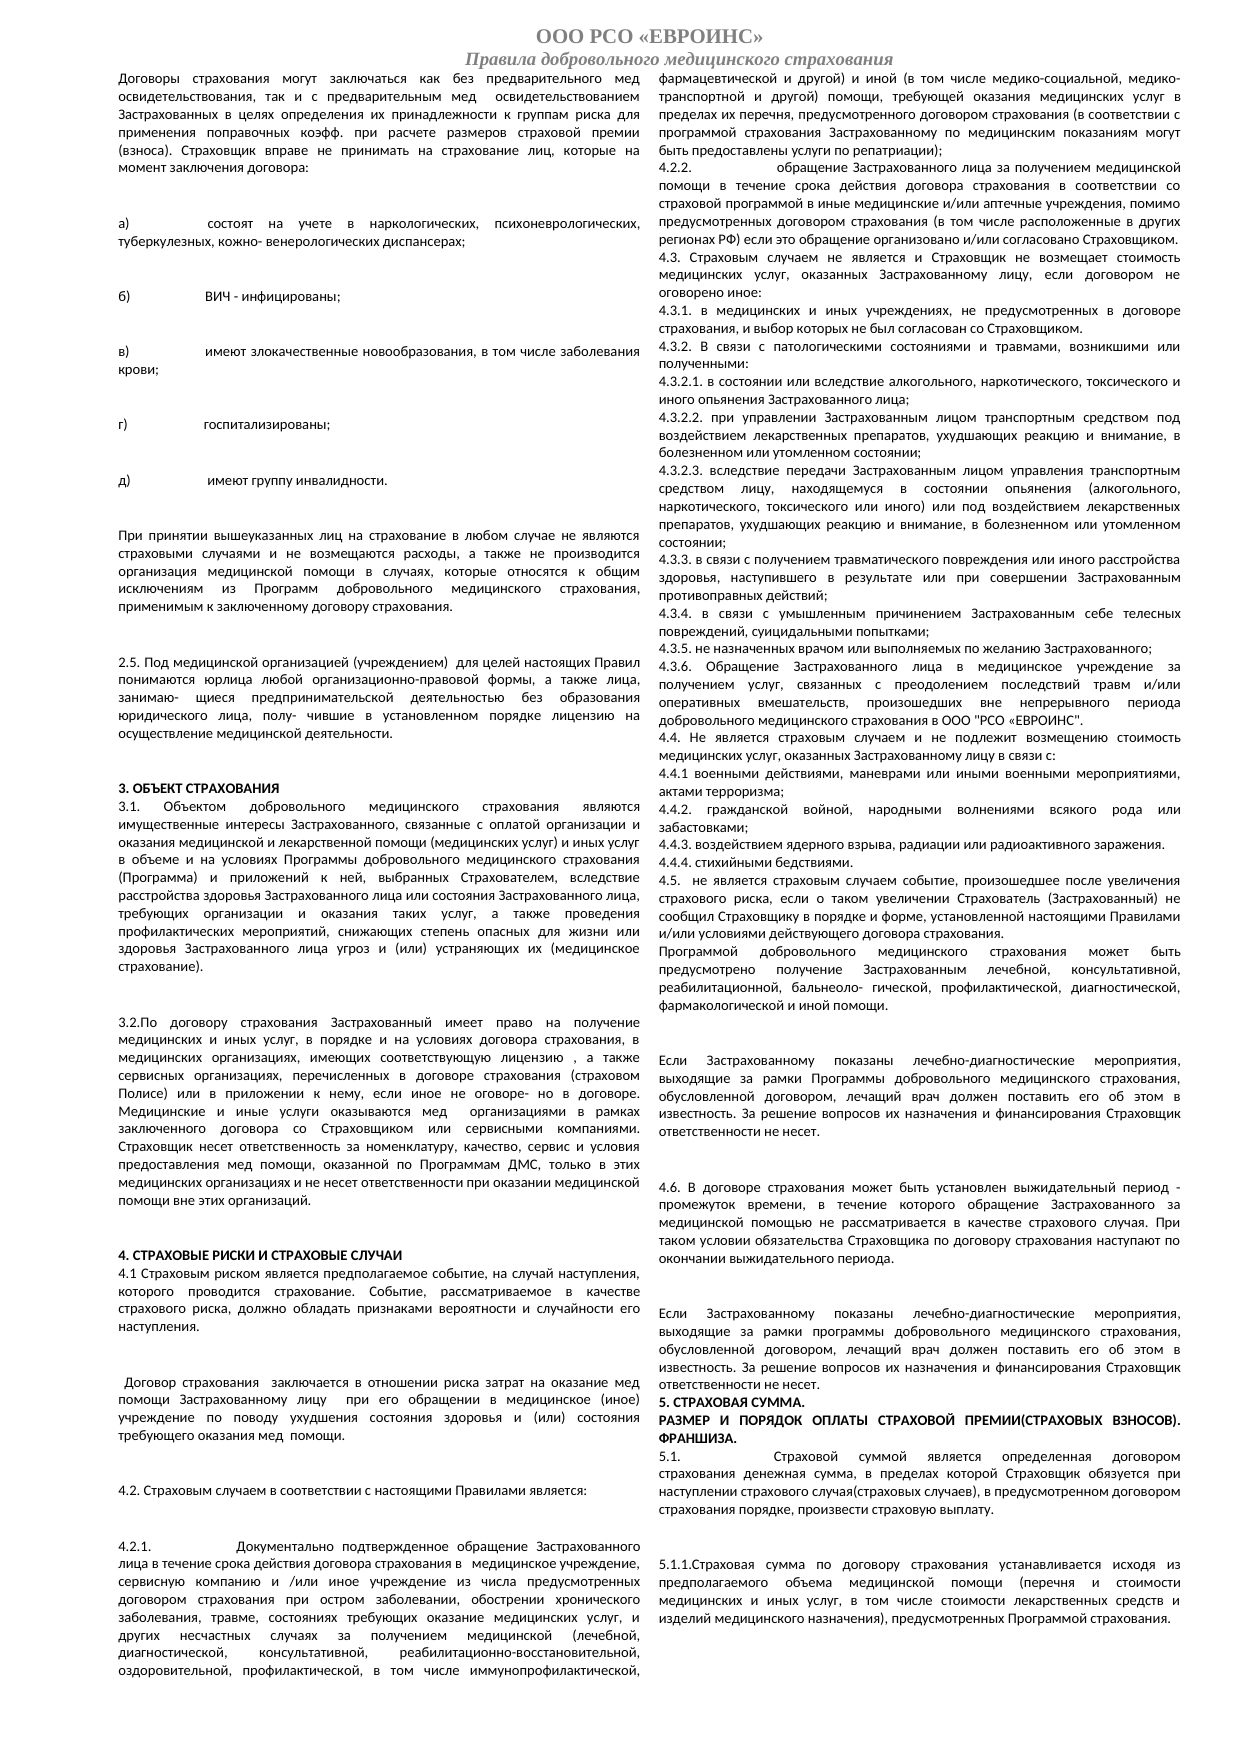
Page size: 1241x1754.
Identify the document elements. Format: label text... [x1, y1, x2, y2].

text Если Застрахованному показаны лечебно-диагностические мероприятия, выходящие за рамки программы добровольного медицинского страхования, обусловленной договором, лечащий врач должен поставить его об этом в известность. За решение вопросов их назначения и финансирования Страховщик ответственности не несет. [658, 1304, 1181, 1393]
text 4.1 Страховым риском является предполагаемое событие, на случай наступления, которого проводится страхование. Событие, рассматриваемое в качестве страхового риска, должно обладать признаками вероятности и случайности его наступления. [118, 1264, 641, 1335]
text 3. ОБЪЕКТ СТРАХОВАНИЯ [118, 779, 641, 797]
text 4.3.2.1. в состоянии или вследствие алкогольного, наркотического, токсического и иного опьянения Застрахованного лица; [658, 372, 1181, 408]
text При принятии вышеуказанных лиц на страхование в любом случае не являются страховыми случаями и не возмещаются расходы, а также не производится организация медицинской помощи в случаях, которые относятся к общим исключениям из Программ добровольного медицинского страхования, применимым к заключенному договору страхования. [118, 526, 641, 615]
text 4.4.2. гражданской войной, народными волнениями всякого рода или забастовками; [658, 800, 1181, 836]
text 4. СТРАХОВЫЕ РИСКИ И СТРАХОВЫЕ СЛУЧАИ [118, 1246, 641, 1264]
text Договоры страхования могут заключаться как без предварительного мед освидетельствования, так и с предварительным мед освидетельствованием Застрахованных в целях определения их принадлежности к группам риска для применения поправочных коэфф. при расчете размеров страховой премии (взноса). Страховщик вправе не принимать на страхование лиц, которые на момент заключения договора: [118, 70, 641, 177]
text 3.2.По договору страхования Застрахованный имеет право на получение медицинских и иных услуг, в порядке и на условиях договора страхования, в медицинских организациях, имеющих соответствующую лицензию , а также сервисных организациях, перечисленных в договоре страхования (страховом Полисе) или в приложении к нему, если иное не оговоре- но в договоре. Медицинские и иные услуги оказываются мед организациями в рамках заключенного договора со Страховщиком или сервисными компаниями. Страховщик несет ответственность за номенклатуру, качество, сервис и условия предоставления мед помощи, оказанной по Программам ДМС, только в этих медицинских организациях и не несет ответственности при оказании медицинской помощи вне этих организаций. [118, 1013, 641, 1209]
list Страховой суммой является определенная договором страхования денежная сумма, в пределах которой Страховщик обязуется при наступлении страхового случая(страховых случаев), в предусмотренном договором страхования порядке, произвести страховую выплату. [658, 1447, 1181, 1518]
text 4.3. Страховым случаем не является и Страховщик не возмещает стоимость медицинских услуг, оказанных Застрахованному лицу, если договором не оговорено иное: [658, 248, 1181, 301]
text 4.2. Страховым случаем в соответствии с настоящими Правилами является: [118, 1482, 641, 1499]
text 4.3.6. Обращение Застрахованного лица в медицинское учреждение за получением услуг, связанных с преодолением последствий травм и/или оперативных вмешательств, произошедших вне непрерывного периода добровольного медицинского страхования в ООО "РСО «ЕВРОИНС". [658, 657, 1181, 729]
text в) имеют злокачественные новообразования, в том числе заболевания крови; [118, 342, 641, 378]
text г) госпитализированы; [118, 416, 641, 433]
text 4.3.5. не назначенных врачом или выполняемых по желанию Застрахованного; [658, 640, 1181, 657]
text 4.3.2.2. при управлении Застрахованным лицом транспортным средством под воздействием лекарственных препаратов, ухудшающих реакцию и внимание, в болезненном или утомленном состоянии; [658, 408, 1181, 462]
text Договор страхования заключается в отношении риска затрат на оказание мед помощи Застрахованному лицу при его обращении в медицинское (иное) учреждение по поводу ухудшения состояния здоровья и (или) состояния требующего оказания мед помощи. [118, 1373, 641, 1444]
text РАЗМЕР И ПОРЯДОК ОПЛАТЫ СТРАХОВОЙ ПРЕМИИ(СТРАХОВЫХ ВЗНОСОВ). ФРАНШИЗА. [658, 1411, 1181, 1447]
text 4.4.1 военными действиями, маневрами или иными военными мероприятиями, актами терроризма; [658, 764, 1181, 800]
text б) ВИЧ - инфицированы; [118, 287, 641, 305]
text 4.5. не является страховым случаем событие, произошедшее после увеличения страхового риска, если о таком увеличении Страхователь (Застрахованный) не сообщил Страховщику в порядке и форме, установленной настоящими Правилами и/или условиями действующего договора страхования. [658, 871, 1181, 942]
text 3.1. Объектом добровольного медицинского страхования являются имущественные интересы Застрахованного, связанные с оплатой организации и оказания медицинской и лекарственной помощи (медицинских услуг) и иных услуг в объеме и на условиях Программы добровольного медицинского страхования (Программа) и приложений к ней, выбранных Страхователем, вследствие расстройства здоровья Застрахованного лица или состояния Застрахованного лица, требующих организации и оказания таких услуг, а также проведения профилактических мероприятий, снижающих степень опасных для жизни или здоровья Застрахованного лица угроз и (или) устраняющих их (медицинское страхование). [118, 797, 641, 975]
text 4.3.4. в связи с умышленным причинением Застрахованным себе телесных повреждений, суицидальными попытками; [658, 604, 1181, 640]
text а) состоят на учете в наркологических, психоневрологических, туберкулезных, кожно- венерологических диспансерах; [118, 214, 641, 250]
text 5. СТРАХОВАЯ СУММА. [658, 1393, 1181, 1411]
text 4.3.2. В связи с патологическими состояниями и травмами, возникшими или полученными: [658, 337, 1181, 372]
list Документально подтвержденное обращение Застрахованного лица в течение срока действия договора страхования в медицинское учреждение, сервисную компанию и /или иное учреждение из числа предусмотренных договором страхования при остром заболевании, обострении хронического заболевания, травме, состояниях требующих оказание медицинских услуг, и других несчастных случаях за получением медицинской (лечебной, диагностической, консультативной, реабилитационно-восстановительной, оздоровительной, профилактической, в том числе иммунопрофилактической, фармацевтической и другой) и иной (в том числе медико-социальной, медико-транспортной и другой) помощи, требующей оказания медицинских услуг в пределах их перечня, предусмотренного договором страхования (в соответствии с программой страхования Застрахованному по медицинским показаниям могут быть предоставлены услуги по репатриации); [118, 1537, 641, 1679]
text 2.5. Под медицинской организацией (учреждением) для целей настоящих Правил понимаются юрлица любой организационно-правовой формы, а также лица, занимаю- щиеся предпринимательской деятельностью без образования юридического лица, полу- чившие в установленном порядке лицензию на осуществление медицинской деятельности. [118, 653, 641, 742]
text Программой добровольного медицинского страхования может быть предусмотрено получение Застрахованным лечебной, консультативной, реабилитационной, бальнеоло- гической, профилактической, диагностической, фармакологической и иной помощи. [658, 942, 1181, 1014]
text 4.4.3. воздействием ядерного взрыва, радиации или радиоактивного заражения. [658, 836, 1181, 853]
text 4.3.3. в связи с получением травматического повреждения или иного расстройства здоровья, наступившего в результате или при совершении Застрахованным противоправных действий; [658, 551, 1181, 604]
text 4.3.1. в медицинских и иных учреждениях, не предусмотренных в договоре страхования, и выбор которых не был согласован со Страховщиком. [658, 301, 1181, 337]
text Если Застрахованному показаны лечебно-диагностические мероприятия, выходящие за рамки Программы добровольного медицинского страхования, обусловленной договором, лечащий врач должен поставить его об этом в известность. За решение вопросов их назначения и финансирования Страховщик ответственности не несет. [658, 1051, 1181, 1140]
text 4.4.4. стихийными бедствиями. [658, 853, 1181, 871]
list обращение Застрахованного лица за получением медицинской помощи в течение срока действия договора страхования в соответствии со страховой программой в иные медицинские и/или аптечные учреждения, помимо предусмотренных договором страхования (в том числе расположенные в других регионах РФ) если это обращение организовано и/или согласовано Страховщиком. [658, 159, 1181, 248]
text 5.1.1.Страховая сумма по договору страхования устанавливается исходя из предполагаемого объема медицинской помощи (перечня и стоимости медицинских и иных услуг, в том числе стоимости лекарственных средств и изделий медицинского назначения), предусмотренных Программой страхования. [658, 1556, 1181, 1627]
text 4.6. В договоре страхования может быть установлен выжидательный период - промежуток времени, в течение которого обращение Застрахованного за медицинской помощью не рассматривается в качестве страхового случая. При таком условии обязательства Страховщика по договору страхования наступают по окончании выжидательного периода. [658, 1178, 1181, 1267]
text 4.3.2.3. вследствие передачи Застрахованным лицом управления транспортным средством лицу, находящемуся в состоянии опьянения (алкогольного, наркотического, токсического или иного) или под воздействием лекарственных препаратов, ухудшающих реакцию и внимание, в болезненном или утомленном состоянии; [658, 462, 1181, 551]
text 4.4. Не является страховым случаем и не подлежит возмещению стоимость медицинских услуг, оказанных Застрахованному лицу в связи с: [658, 729, 1181, 764]
text д) имеют группу инвалидности. [118, 471, 641, 489]
